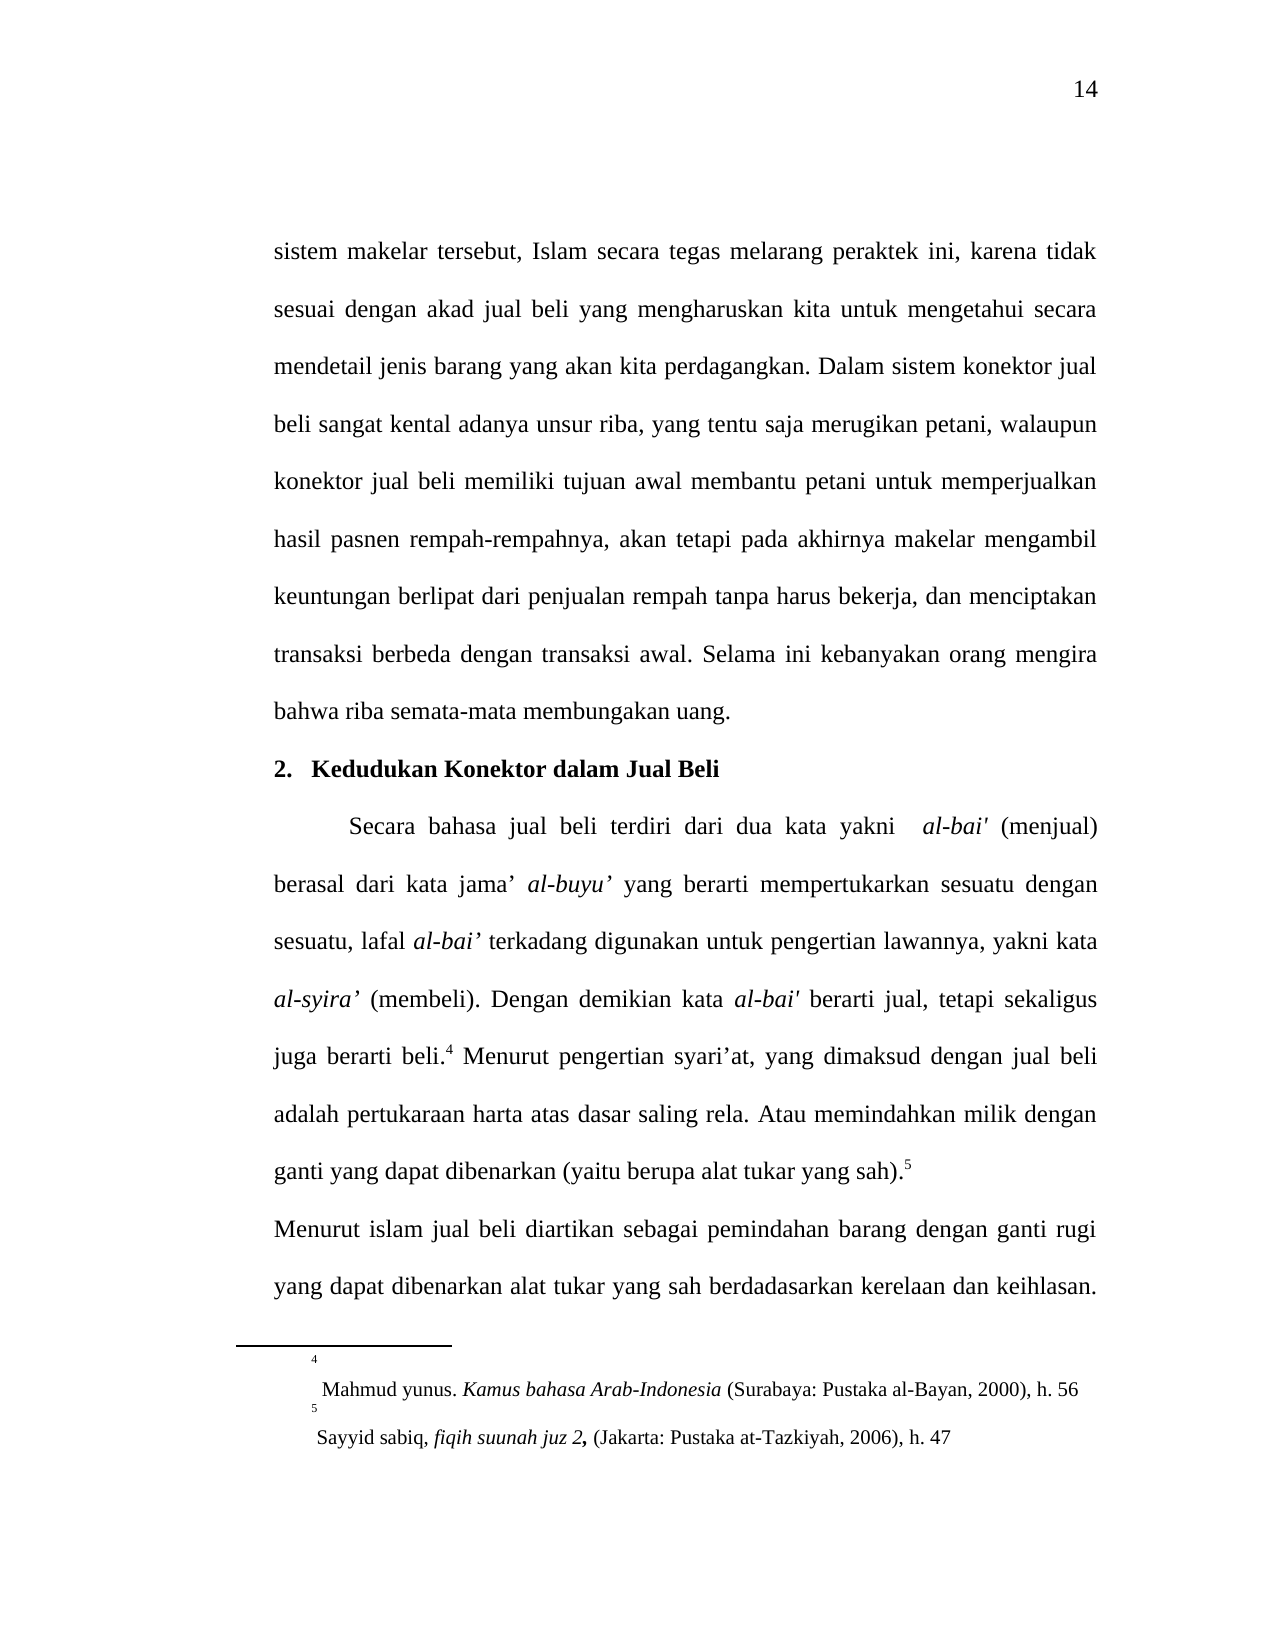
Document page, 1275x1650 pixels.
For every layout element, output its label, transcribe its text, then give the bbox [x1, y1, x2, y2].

list Kedudukan Konektor dalam Jual Beli [274, 754, 1098, 782]
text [274, 1214, 1098, 1300]
text Secara bahasa jual beli terdiri dari dua kata yakni al-bai' (menjual) berasal dari kata jama’ al-buyu’ yang berarti mempertukarkan sesuatu dengan sesuatu, lafal al-bai’ terkadang digunakan untuk pengertian lawannya, yakni kata al-syira’ (membeli). Dengan demikian kata al-bai' berarti jual, tetapi sekaligus juga berarti beli. Menurut pengertian syari’at, yang dimaksud dengan jual beli adalah pertukaraan harta atas dasar saling rela. Atau memindahkan milik dengan ganti yang dapat dibenarkan (yaitu berupa alat tukar yang sah). [274, 811, 1098, 1185]
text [274, 236, 1098, 725]
